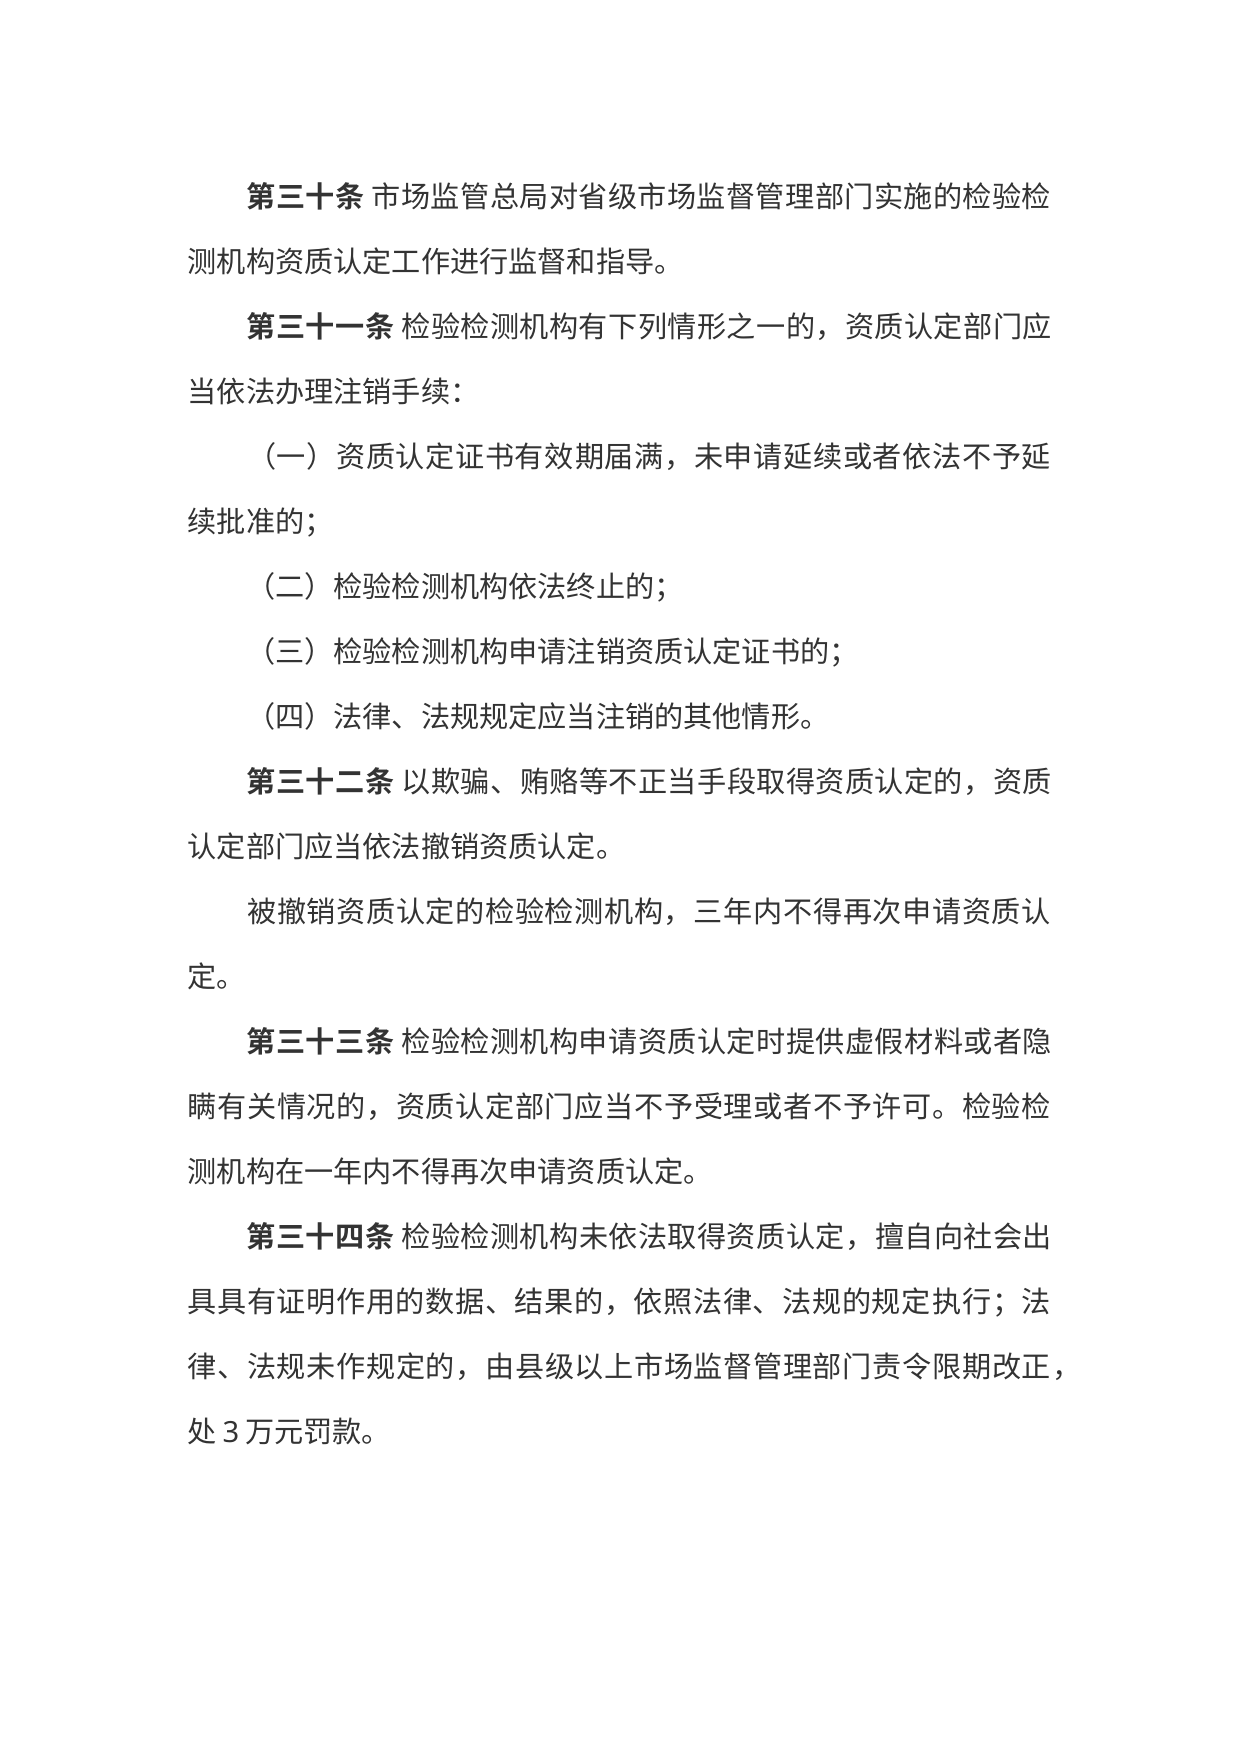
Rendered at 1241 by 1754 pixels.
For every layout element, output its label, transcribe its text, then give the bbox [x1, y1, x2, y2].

text （三）检验检测机构申请注销资质认定证书的； [187, 617, 1053, 682]
text （一）资质认定证书有效期届满，未申请延续或者依法不予延续批准的； [187, 422, 1053, 552]
text 第三十三条 检验检测机构申请资质认定时提供虚假材料或者隐瞒有关情况的，资质认定部门应当不予受理或者不予许可。检验检测机构在一年内不得再次申请资质认定。 [187, 1007, 1053, 1202]
text （二）检验检测机构依法终止的； [187, 552, 1053, 617]
text （四）法律、法规规定应当注销的其他情形。 [187, 682, 1053, 747]
text 第三十二条 以欺骗、贿赂等不正当手段取得资质认定的，资质认定部门应当依法撤销资质认定。 [187, 747, 1053, 877]
text 第三十四条 检验检测机构未依法取得资质认定，擅自向社会出具具有证明作用的数据、结果的，依照法律、法规的规定执行；法律、法规未作规定的，由县级以上市场监督管理部门责令限期改正，处3万元罚款。 [187, 1202, 1053, 1462]
text 被撤销资质认定的检验检测机构，三年内不得再次申请资质认定。 [187, 877, 1053, 1007]
text 第三十条 市场监管总局对省级市场监督管理部门实施的检验检测机构资质认定工作进行监督和指导。 [187, 162, 1053, 292]
text 第三十一条 检验检测机构有下列情形之一的，资质认定部门应当依法办理注销手续： [187, 292, 1053, 422]
